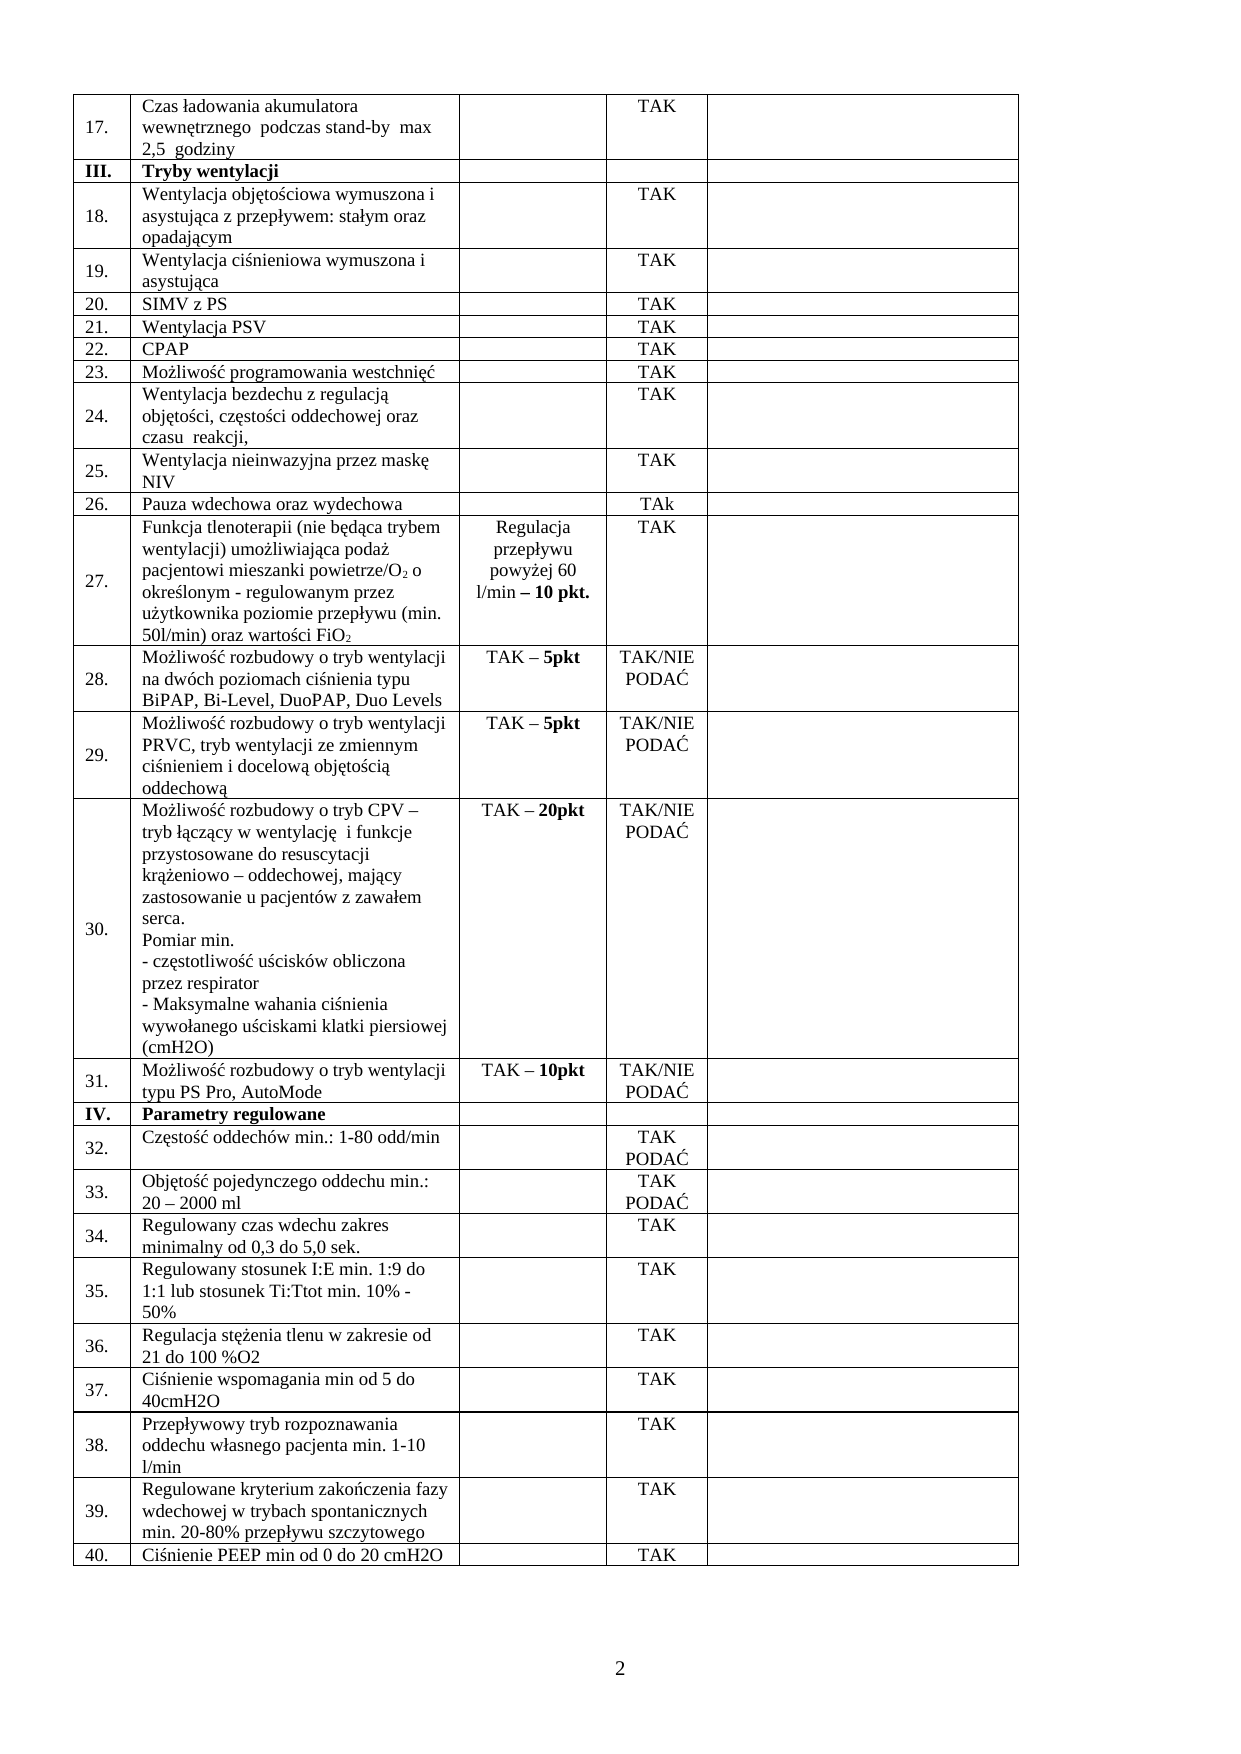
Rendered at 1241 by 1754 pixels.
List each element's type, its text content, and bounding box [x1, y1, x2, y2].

table_cell [708, 1103, 1018, 1125]
table_cell [460, 316, 606, 337]
table_cell [708, 1544, 1018, 1565]
table_cell TAK – 10pkt [460, 1059, 606, 1102]
table_cell [74, 1368, 130, 1411]
table_cell TAK – 5pkt [460, 712, 606, 798]
table_cell [708, 1214, 1018, 1257]
table_cell Ciśnienie wspomagania min od 5 do 40cmH2O [131, 1368, 459, 1411]
table_cell [460, 361, 606, 382]
table_cell TAK/NIE PODAĆ [607, 712, 707, 798]
table_cell Regulacja przepływu powyżej 60 l/min – 10 pkt. [460, 516, 606, 645]
table_cell Możliwość rozbudowy o tryb wentylacji PRVC, tryb wentylacji ze zmiennym ciśnieniem i docelową objętością oddechową [131, 712, 459, 798]
table_cell Wentylacja objętościowa wymuszona i asystująca z przepływem: stałym oraz opadającym [131, 183, 459, 248]
table_cell [74, 1544, 130, 1565]
table_cell TAK/NIE PODAĆ [607, 646, 707, 711]
table_cell [708, 1258, 1018, 1323]
table_cell Parametry regulowane [131, 1103, 459, 1125]
table_cell [460, 1324, 606, 1367]
table_cell [74, 1413, 130, 1477]
table_cell [460, 383, 606, 448]
table_cell Przepływowy tryb rozpoznawania oddechu własnego pacjenta min. 1-10 l/min [131, 1413, 459, 1477]
table_cell TAK [607, 1214, 707, 1257]
table_cell Wentylacja bezdechu z regulacją objętości, częstości oddechowej oraz czasu reakcji, [131, 383, 459, 448]
table_cell [460, 1544, 606, 1565]
table_cell [460, 1214, 606, 1257]
table_cell [460, 160, 606, 182]
table_cell [607, 160, 707, 182]
table_cell Wentylacja nieinwazyjna przez maskę NIV [131, 449, 459, 492]
table_cell [74, 1170, 130, 1213]
table_cell [74, 95, 130, 159]
table_cell [460, 338, 606, 360]
table_cell [708, 95, 1018, 159]
table_cell [74, 646, 130, 711]
table_cell [708, 799, 1018, 1058]
table_cell [708, 1478, 1018, 1543]
table_cell [74, 1478, 130, 1543]
table_cell [74, 361, 130, 382]
table_cell [74, 1214, 130, 1257]
table_cell [74, 712, 130, 798]
table_cell [74, 516, 130, 645]
table_cell [460, 493, 606, 515]
table_cell [460, 1126, 606, 1169]
table_cell [74, 1324, 130, 1367]
table_cell [708, 449, 1018, 492]
table_cell TAK [607, 1544, 707, 1565]
table_cell [708, 712, 1018, 798]
table_cell Czas ładowania akumulatora wewnętrznego podczas stand-by max 2,5 godziny [131, 95, 459, 159]
table_cell [708, 383, 1018, 448]
table_cell TAK [607, 383, 707, 448]
table_cell [74, 799, 130, 1058]
table_cell [460, 1478, 606, 1543]
table_cell TAK [607, 338, 707, 360]
table_cell [74, 1126, 130, 1169]
table_cell TAK [607, 95, 707, 159]
table_cell [460, 1103, 606, 1125]
table_cell TAK/NIE PODAĆ [607, 799, 707, 1058]
table_cell TAK [607, 1368, 707, 1411]
table_cell III. [74, 160, 130, 182]
table_cell Ciśnienie PEEP min od 0 do 20 cmH2O [131, 1544, 459, 1565]
table_cell [460, 249, 606, 292]
table_cell [708, 361, 1018, 382]
table_cell TAK – 20pkt [460, 799, 606, 1058]
table_cell TAK [607, 1258, 707, 1323]
table_cell Wentylacja ciśnieniowa wymuszona i asystująca [131, 249, 459, 292]
table_cell TAK [607, 1413, 707, 1477]
table_cell [607, 1103, 707, 1125]
table_cell [708, 249, 1018, 292]
table_cell [74, 383, 130, 448]
table_cell TAK/NIE PODAĆ [607, 1059, 707, 1102]
table_cell TAK [607, 293, 707, 314]
table_cell TAK [607, 249, 707, 292]
table_cell [74, 1059, 130, 1102]
table_cell TAK [607, 449, 707, 492]
table_cell [708, 1324, 1018, 1367]
table_cell [460, 1413, 606, 1477]
table_cell TAK [607, 1478, 707, 1543]
table_cell [460, 183, 606, 248]
table_cell [74, 1258, 130, 1323]
table_cell Możliwość rozbudowy o tryb wentylacji na dwóch poziomach ciśnienia typu BiPAP, Bi-Level, DuoPAP, Duo Levels [131, 646, 459, 711]
table_cell [460, 449, 606, 492]
table_cell [708, 493, 1018, 515]
table_cell Regulowany czas wdechu zakres minimalny od 0,3 do 5,0 sek. [131, 1214, 459, 1257]
table_cell Regulacja stężenia tlenu w zakresie od 21 do 100 %O2 [131, 1324, 459, 1367]
table_cell Możliwość programowania westchnięć [131, 361, 459, 382]
table_cell TAK PODAĆ [607, 1170, 707, 1213]
table_cell [708, 646, 1018, 711]
table_cell IV. [74, 1103, 130, 1125]
table_cell [74, 493, 130, 515]
table_cell Funkcja tlenoterapii (nie będąca trybem wentylacji) umożliwiająca podaż pacjentowi mieszanki powietrze/O2 o określonym - regulowanym przez użytkownika poziomie przepływu (min. 50l/min) oraz wartości FiO2 [131, 516, 459, 645]
table_cell Regulowany stosunek I:E min. 1:9 do 1:1 lub stosunek Ti:Ttot min. 10% - 50% [131, 1258, 459, 1323]
table_cell [74, 249, 130, 292]
table_cell TAK [607, 316, 707, 337]
table_cell [708, 183, 1018, 248]
table_cell [708, 316, 1018, 337]
table_cell Wentylacja PSV [131, 316, 459, 337]
table_cell [708, 516, 1018, 645]
table_cell [74, 183, 130, 248]
table_cell TAK [607, 516, 707, 645]
table_cell [708, 1170, 1018, 1213]
table_cell [708, 1368, 1018, 1411]
table_cell Regulowane kryterium zakończenia fazy wdechowej w trybach spontanicznych min. 20-80% przepływu szczytowego [131, 1478, 459, 1543]
table_cell TAK [607, 361, 707, 382]
table_cell [708, 1126, 1018, 1169]
table_cell Pauza wdechowa oraz wydechowa [131, 493, 459, 515]
table_cell SIMV z PS [131, 293, 459, 314]
table_cell [708, 293, 1018, 314]
table_cell TAK [607, 1324, 707, 1367]
table_cell [74, 293, 130, 314]
table_cell [74, 449, 130, 492]
table_cell Możliwość rozbudowy o tryb CPV – tryb łączący w wentylację i funkcje przystosowane do resuscytacji krążeniowo – oddechowej, mający zastosowanie u pacjentów z zawałem serca. Pomiar min. - częstotliwość uścisków obliczona przez respirator - Maksymalne wahania ciśnienia wywołanego uściskami klatki piersiowej (cmH2O) [131, 799, 459, 1058]
table_cell [708, 160, 1018, 182]
table_cell [460, 1170, 606, 1213]
table_cell Możliwość rozbudowy o tryb wentylacji typu PS Pro, AutoMode [131, 1059, 459, 1102]
table_cell CPAP [131, 338, 459, 360]
table_cell [708, 338, 1018, 360]
table_cell [74, 316, 130, 337]
table_cell TAk [607, 493, 707, 515]
table_cell Częstość oddechów min.: 1-80 odd/min [131, 1126, 459, 1169]
table_cell [708, 1413, 1018, 1477]
table_cell [460, 1368, 606, 1411]
table_cell TAK – 5pkt [460, 646, 606, 711]
table_cell [460, 293, 606, 314]
table_cell Objętość pojedynczego oddechu min.: 20 – 2000 ml [131, 1170, 459, 1213]
table_cell TAK PODAĆ [607, 1126, 707, 1169]
table_cell [74, 338, 130, 360]
table_cell [708, 1059, 1018, 1102]
table_cell [460, 1258, 606, 1323]
table_cell Tryby wentylacji [131, 160, 459, 182]
table_cell [460, 95, 606, 159]
table_cell TAK [607, 183, 707, 248]
